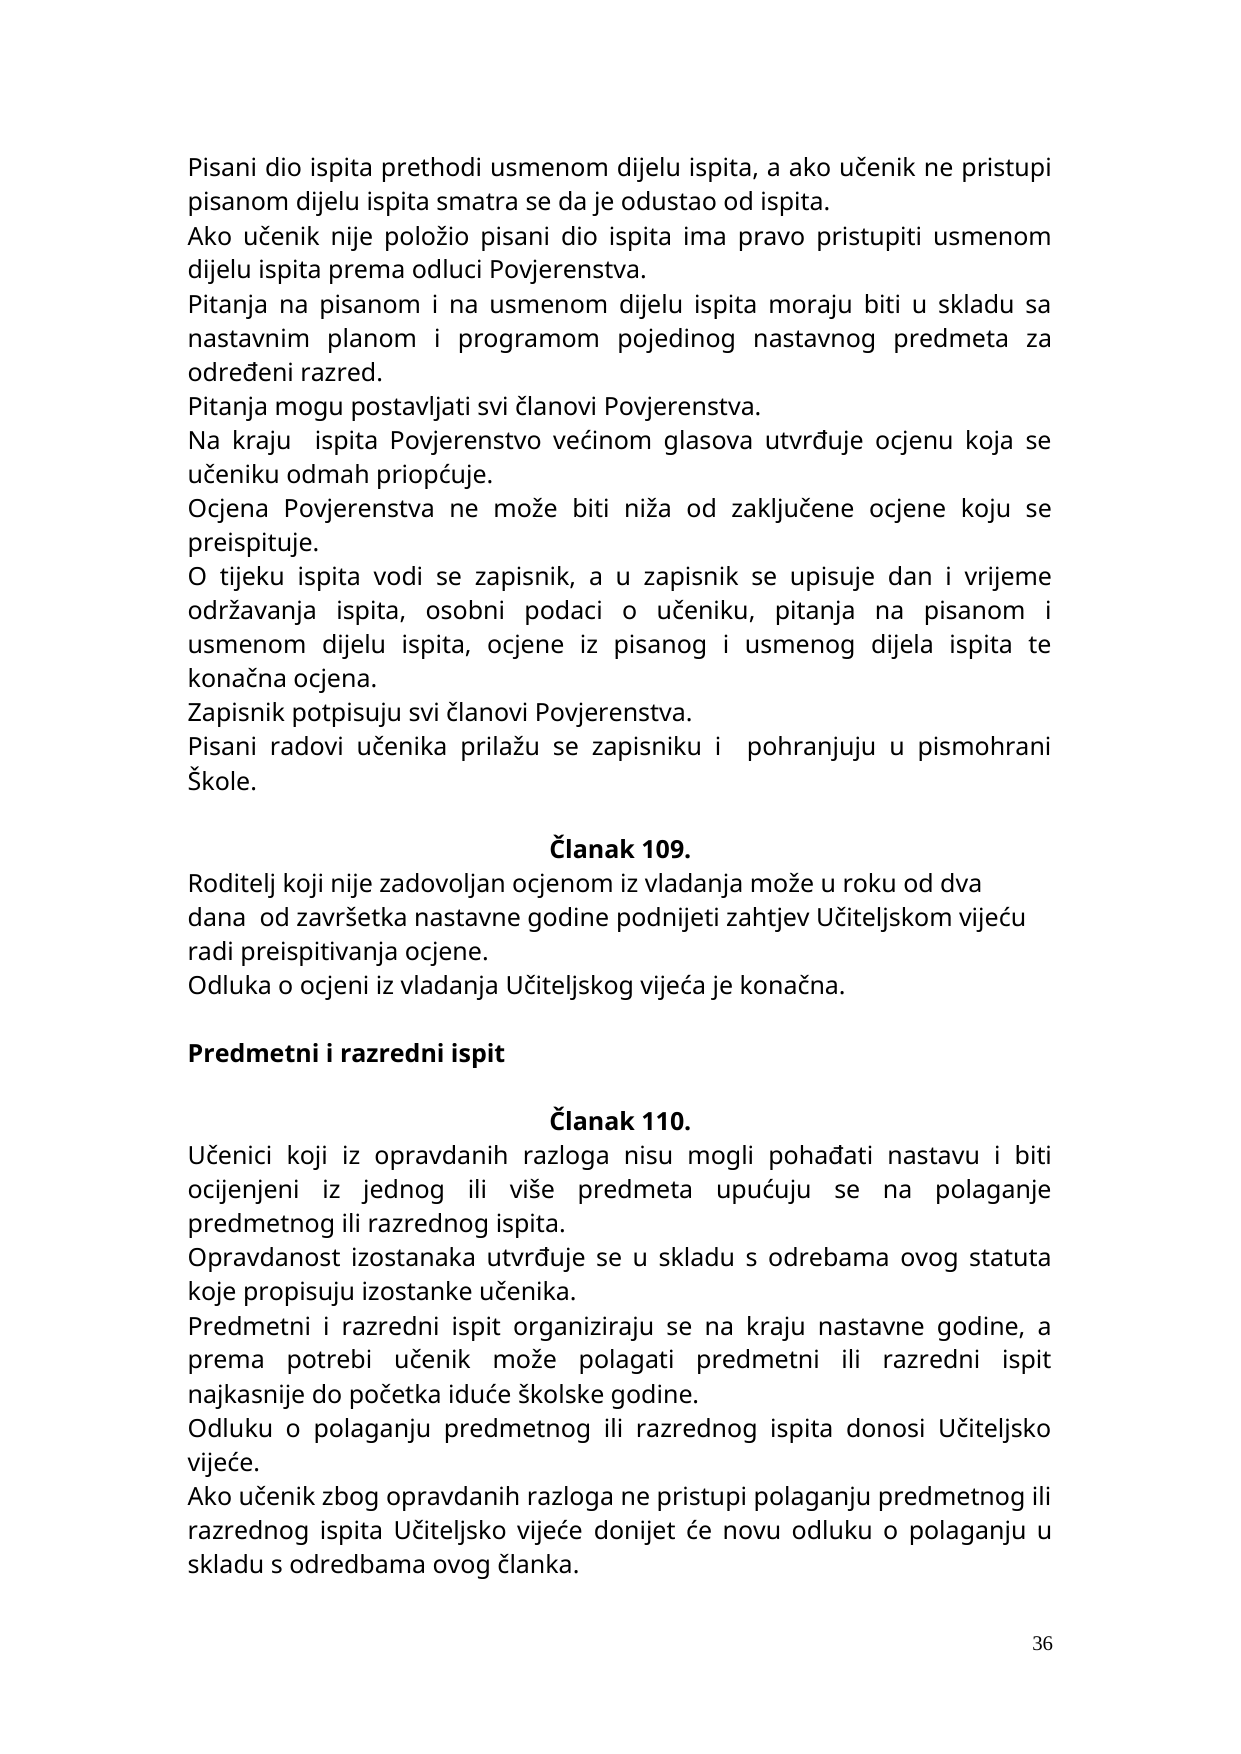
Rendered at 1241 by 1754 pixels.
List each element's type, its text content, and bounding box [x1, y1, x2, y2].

text Ocjena Povjerenstva ne može biti niža od zaključene ocjene koju se preispituje. [187, 491, 1053, 559]
text Pitanja mogu postavljati svi članovi Povjerenstva. [187, 388, 1053, 422]
text Pitanja na pisanom i na usmenom dijelu ispita moraju biti u skladu sa nastavnim planom i programom pojedinog nastavnog predmeta za određeni razred. [187, 286, 1053, 388]
text Ako učenik nije položio pisani dio ispita ima pravo pristupiti usmenom dijelu ispita prema odluci Povjerenstva. [187, 218, 1053, 286]
text Članak 109. [187, 831, 1053, 865]
text Predmetni i razredni ispit organiziraju se na kraju nastavne godine, a prema potrebi učenik može polagati predmetni ili razredni ispit najkasnije do početka iduće školske godine. [187, 1308, 1053, 1410]
text Članak 110. [187, 1104, 1053, 1138]
text Roditelj koji nije zadovoljan ocjenom iz vladanja može u roku od dva dana od završetka nastavne godine podnijeti zahtjev Učiteljskom vijeću radi preispitivanja ocjene. Odluka o ocjeni iz vladanja Učiteljskog vijeća je konačna. [187, 865, 1053, 1002]
text Odluku o polaganju predmetnog ili razrednog ispita donosi Učiteljsko vijeće. [187, 1410, 1053, 1478]
text Pisani dio ispita prethodi usmenom dijelu ispita, a ako učenik ne pristupi pisanom dijelu ispita smatra se da je odustao od ispita. [187, 150, 1053, 218]
text Predmetni i razredni ispit [187, 1036, 1053, 1070]
text Ako učenik zbog opravdanih razloga ne pristupi polaganju predmetnog ili razrednog ispita Učiteljsko vijeće donijet će novu odluku o polaganju u skladu s odredbama ovog članka. [187, 1478, 1053, 1581]
text Zapisnik potpisuju svi članovi Povjerenstva. [187, 695, 1053, 729]
text O tijeku ispita vodi se zapisnik, a u zapisnik se upisuje dan i vrijeme održavanja ispita, osobni podaci o učeniku, pitanja na pisanom i usmenom dijelu ispita, ocjene iz pisanog i usmenog dijela ispita te konačna ocjena. [187, 559, 1053, 695]
text Učenici koji iz opravdanih razloga nisu mogli pohađati nastavu i biti ocijenjeni iz jednog ili više predmeta upućuju se na polaganje predmetnog ili razrednog ispita. [187, 1138, 1053, 1240]
text Pisani radovi učenika prilažu se zapisniku i pohranjuju u pismohrani Škole. [187, 729, 1053, 797]
text Opravdanost izostanaka utvrđuje se u skladu s odrebama ovog statuta koje propisuju izostanke učenika. [187, 1240, 1053, 1308]
text Na kraju ispita Povjerenstvo većinom glasova utvrđuje ocjenu koja se učeniku odmah priopćuje. [187, 422, 1053, 491]
